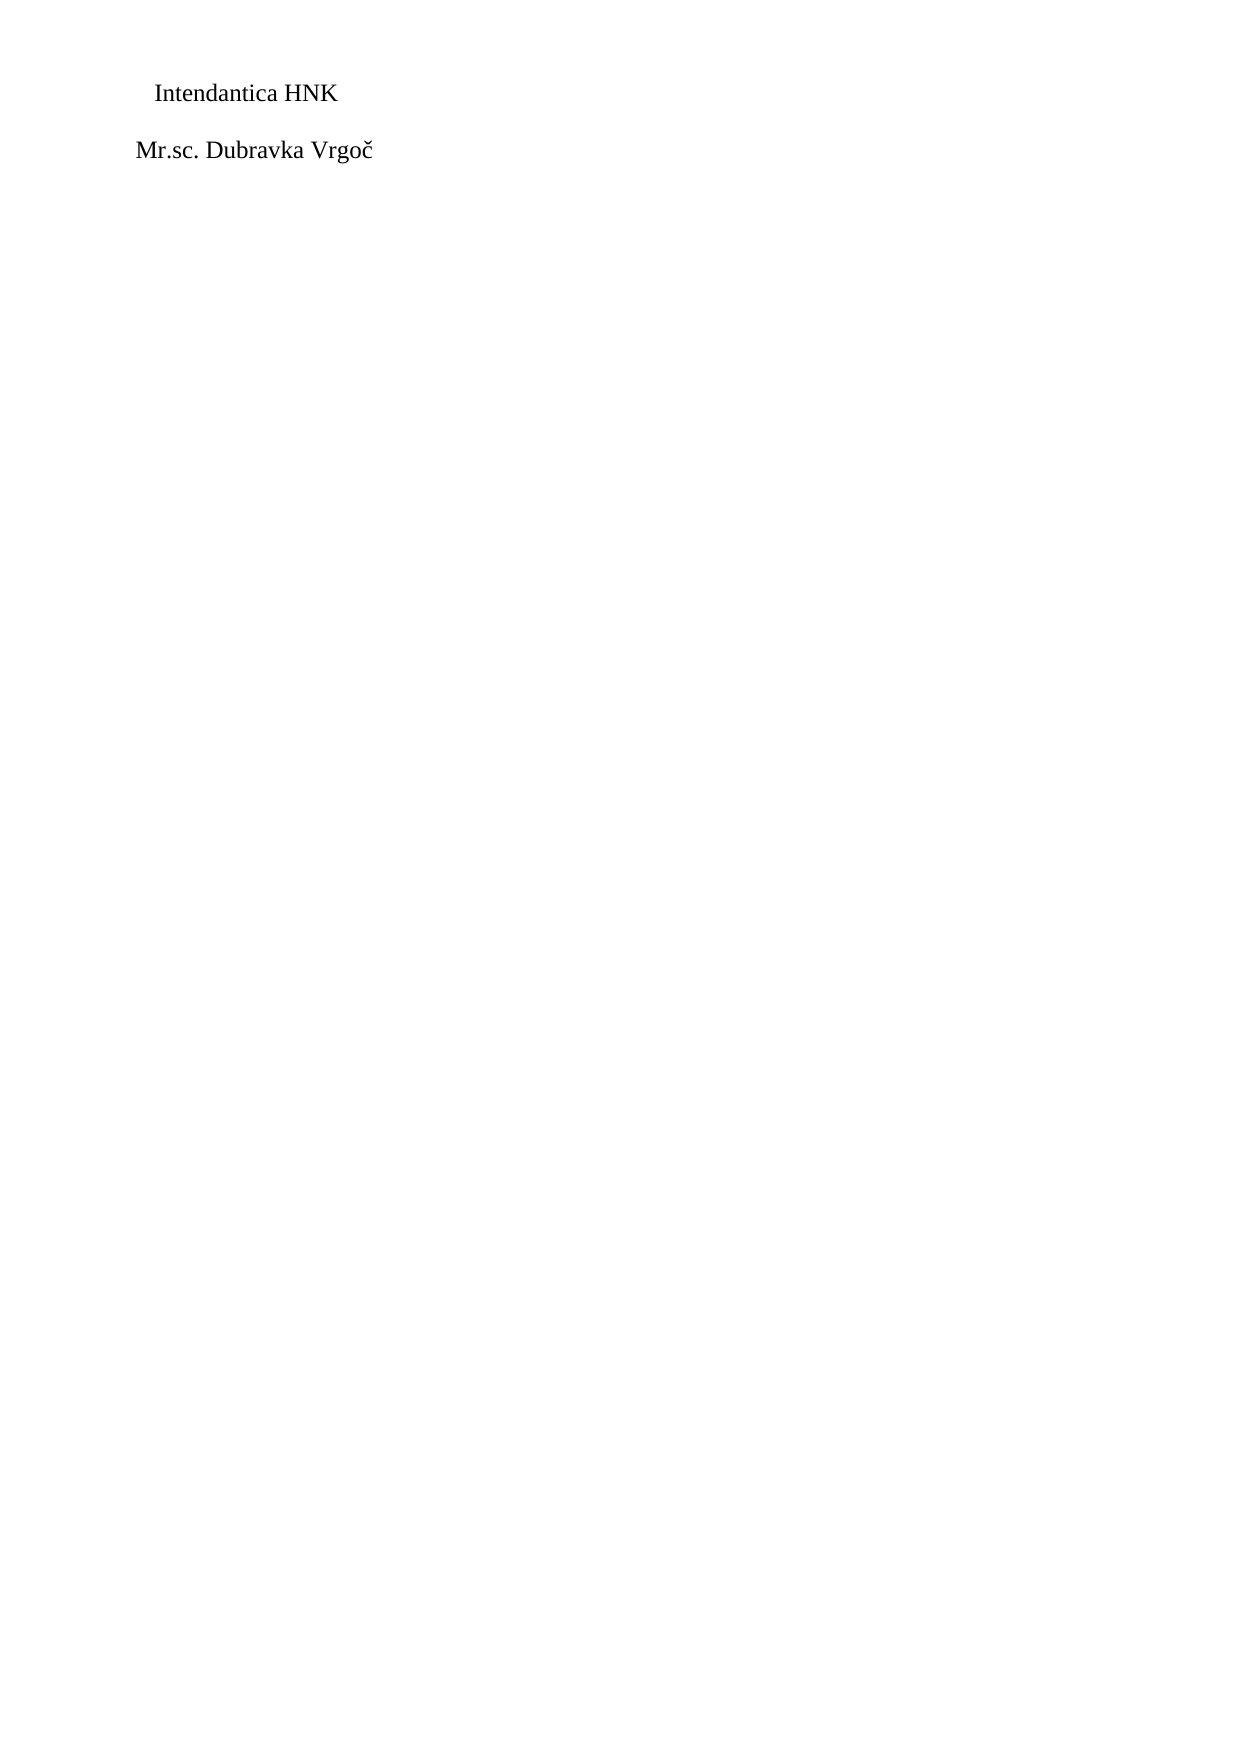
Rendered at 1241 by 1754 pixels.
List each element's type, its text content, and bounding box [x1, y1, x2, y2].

text Intendantica HNK [135, 78, 1113, 107]
text Mr.sc. Dubravka Vrgoč [135, 135, 1113, 164]
